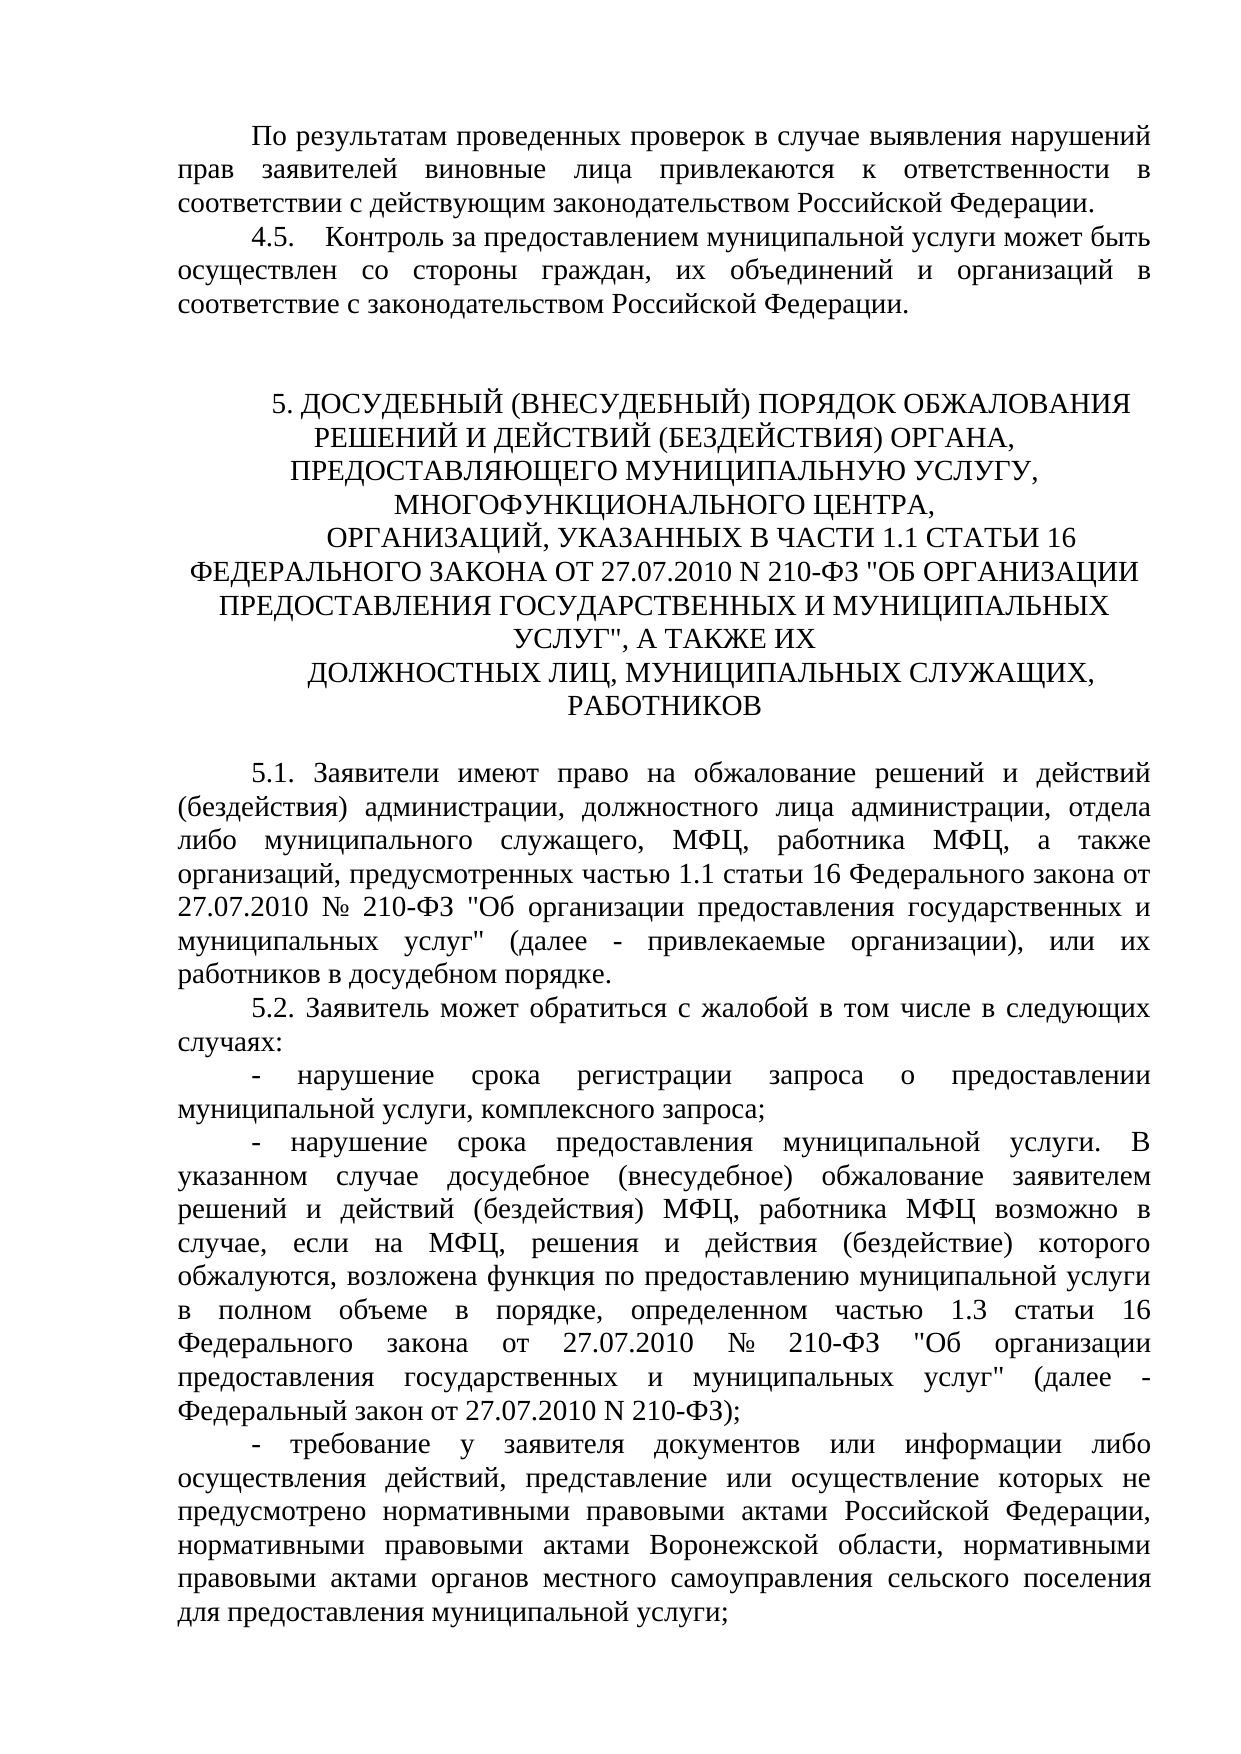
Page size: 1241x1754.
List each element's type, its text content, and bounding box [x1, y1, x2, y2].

text - нарушение срока предоставления муниципальной услуги. В указанном случае досудебное (внесудебное) обжалование заявителем решений и действий (бездействия) МФЦ, работника МФЦ возможно в случае, если на МФЦ, решения и действия (бездействие) которого обжалуются, возложена функция по предоставлению муниципальной услуги в полном объеме в порядке, определенном частью 1.3 статьи 16 Федерального закона от 27.07.2010 № 210-ФЗ "Об организации предоставления государственных и муниципальных услуг" (далее - Федеральный закон от 27.07.2010 N 210-ФЗ); [177, 1124, 1152, 1426]
text ОРГАНИЗАЦИЙ, УКАЗАННЫХ В ЧАСТИ 1.1 СТАТЬИ 16 ФЕДЕРАЛЬНОГО ЗАКОНА ОТ 27.07.2010 N 210-ФЗ "ОБ ОРГАНИЗАЦИИ ПРЕДОСТАВЛЕНИЯ ГОСУДАРСТВЕННЫХ И МУНИЦИПАЛЬНЫХ УСЛУГ", А ТАКЖЕ ИХ [177, 521, 1152, 655]
text 5.2. Заявитель может обратиться с жалобой в том числе в следующих случаях: [177, 990, 1152, 1057]
text - требование у заявителя документов или информации либо осуществления действий, представление или осуществление которых не предусмотрено нормативными правовыми актами Российской Федерации, нормативными правовыми актами Воронежской области, нормативными правовыми актами органов местного самоуправления сельского поселения для предоставления муниципальной услуги; [177, 1426, 1152, 1627]
text По результатам проведенных проверок в случае выявления нарушений прав заявителей виновные лица привлекаются к ответственности в соответствии с действующим законодательством Российской Федерации. [177, 118, 1152, 219]
text 5.1. Заявители имеют право на обжалование решений и действий (бездействия) администрации, должностного лица администрации, отдела либо муниципального служащего, МФЦ, работника МФЦ, а также организаций, предусмотренных частью 1.1 статьи 16 Федерального закона от 27.07.2010 № 210-ФЗ "Об организации предоставления государственных и муниципальных услуг" (далее - привлекаемые организации), или их работников в досудебном порядке. [177, 755, 1152, 990]
list Контроль за предоставлением муниципальной услуги может быть осуществлен со стороны граждан, их объединений и организаций в соответствие с законодательством Российской Федерации. [177, 219, 1152, 319]
text - нарушение срока регистрации запроса о предоставлении муниципальной услуги, комплексного запроса; [177, 1057, 1152, 1124]
text 5. ДОСУДЕБНЫЙ (ВНЕСУДЕБНЫЙ) ПОРЯДОК ОБЖАЛОВАНИЯ РЕШЕНИЙ И ДЕЙСТВИЙ (БЕЗДЕЙСТВИЯ) ОРГАНА, ПРЕДОСТАВЛЯЮЩЕГО МУНИЦИПАЛЬНУЮ УСЛУГУ, МНОГОФУНКЦИОНАЛЬНОГО ЦЕНТРА, [177, 386, 1152, 521]
text ДОЛЖНОСТНЫХ ЛИЦ, МУНИЦИПАЛЬНЫХ СЛУЖАЩИХ, РАБОТНИКОВ [177, 655, 1152, 722]
